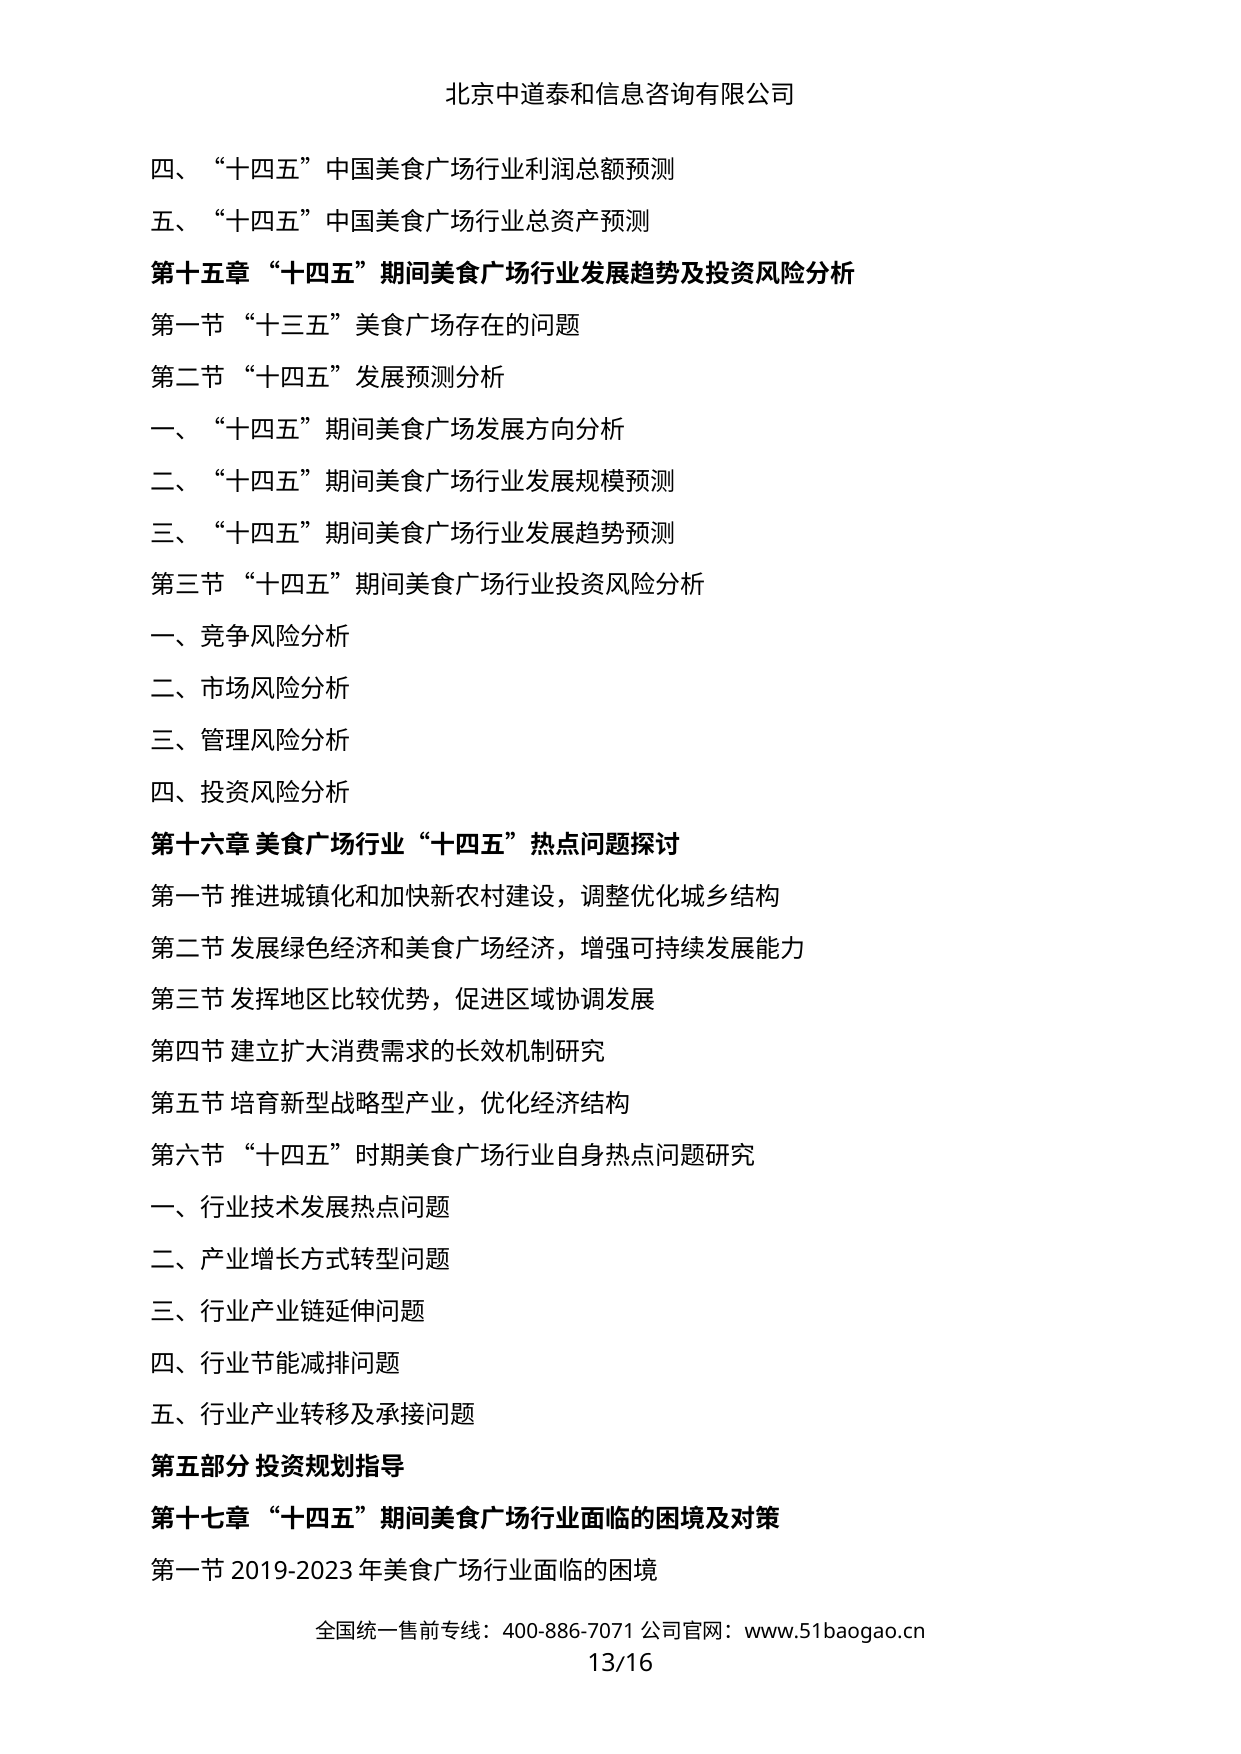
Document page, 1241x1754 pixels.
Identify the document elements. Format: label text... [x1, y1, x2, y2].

text 第十五章 “十四五”期间美食广场行业发展趋势及投资风险分析 [150, 254, 1090, 290]
text 三、管理风险分析 [150, 721, 1090, 757]
text 第五部分 投资规划指导 [150, 1447, 1090, 1483]
text 第一节 2019-2023年美食广场行业面临的困境 [150, 1551, 1090, 1587]
text 二、市场风险分析 [150, 669, 1090, 705]
text 三、行业产业链延伸问题 [150, 1291, 1090, 1327]
text 五、“十四五”中国美食广场行业总资产预测 [150, 202, 1090, 238]
text 四、“十四五”中国美食广场行业利润总额预测 [150, 150, 1090, 186]
text 第十六章 美食广场行业“十四五”热点问题探讨 [150, 824, 1090, 861]
text 一、竞争风险分析 [150, 617, 1090, 653]
text 第四节 建立扩大消费需求的长效机制研究 [150, 1032, 1090, 1068]
text 第一节 “十三五”美食广场存在的问题 [150, 306, 1090, 342]
text 第二节 “十四五”发展预测分析 [150, 357, 1090, 394]
text 二、“十四五”期间美食广场行业发展规模预测 [150, 461, 1090, 497]
text 三、“十四五”期间美食广场行业发展趋势预测 [150, 513, 1090, 549]
text 第三节 “十四五”期间美食广场行业投资风险分析 [150, 565, 1090, 601]
text 第三节 发挥地区比较优势，促进区域协调发展 [150, 980, 1090, 1016]
text 四、行业节能减排问题 [150, 1343, 1090, 1379]
text 第一节 推进城镇化和加快新农村建设，调整优化城乡结构 [150, 876, 1090, 912]
text 第六节 “十四五”时期美食广场行业自身热点问题研究 [150, 1136, 1090, 1172]
text 第五节 培育新型战略型产业，优化经济结构 [150, 1084, 1090, 1120]
text 四、投资风险分析 [150, 772, 1090, 809]
text 一、“十四五”期间美食广场发展方向分析 [150, 409, 1090, 446]
text 一、行业技术发展热点问题 [150, 1187, 1090, 1224]
text 二、产业增长方式转型问题 [150, 1239, 1090, 1276]
text 第二节 发展绿色经济和美食广场经济，增强可持续发展能力 [150, 928, 1090, 964]
text 五、行业产业转移及承接问题 [150, 1395, 1090, 1431]
text 第十七章 “十四五”期间美食广场行业面临的困境及对策 [150, 1499, 1090, 1535]
